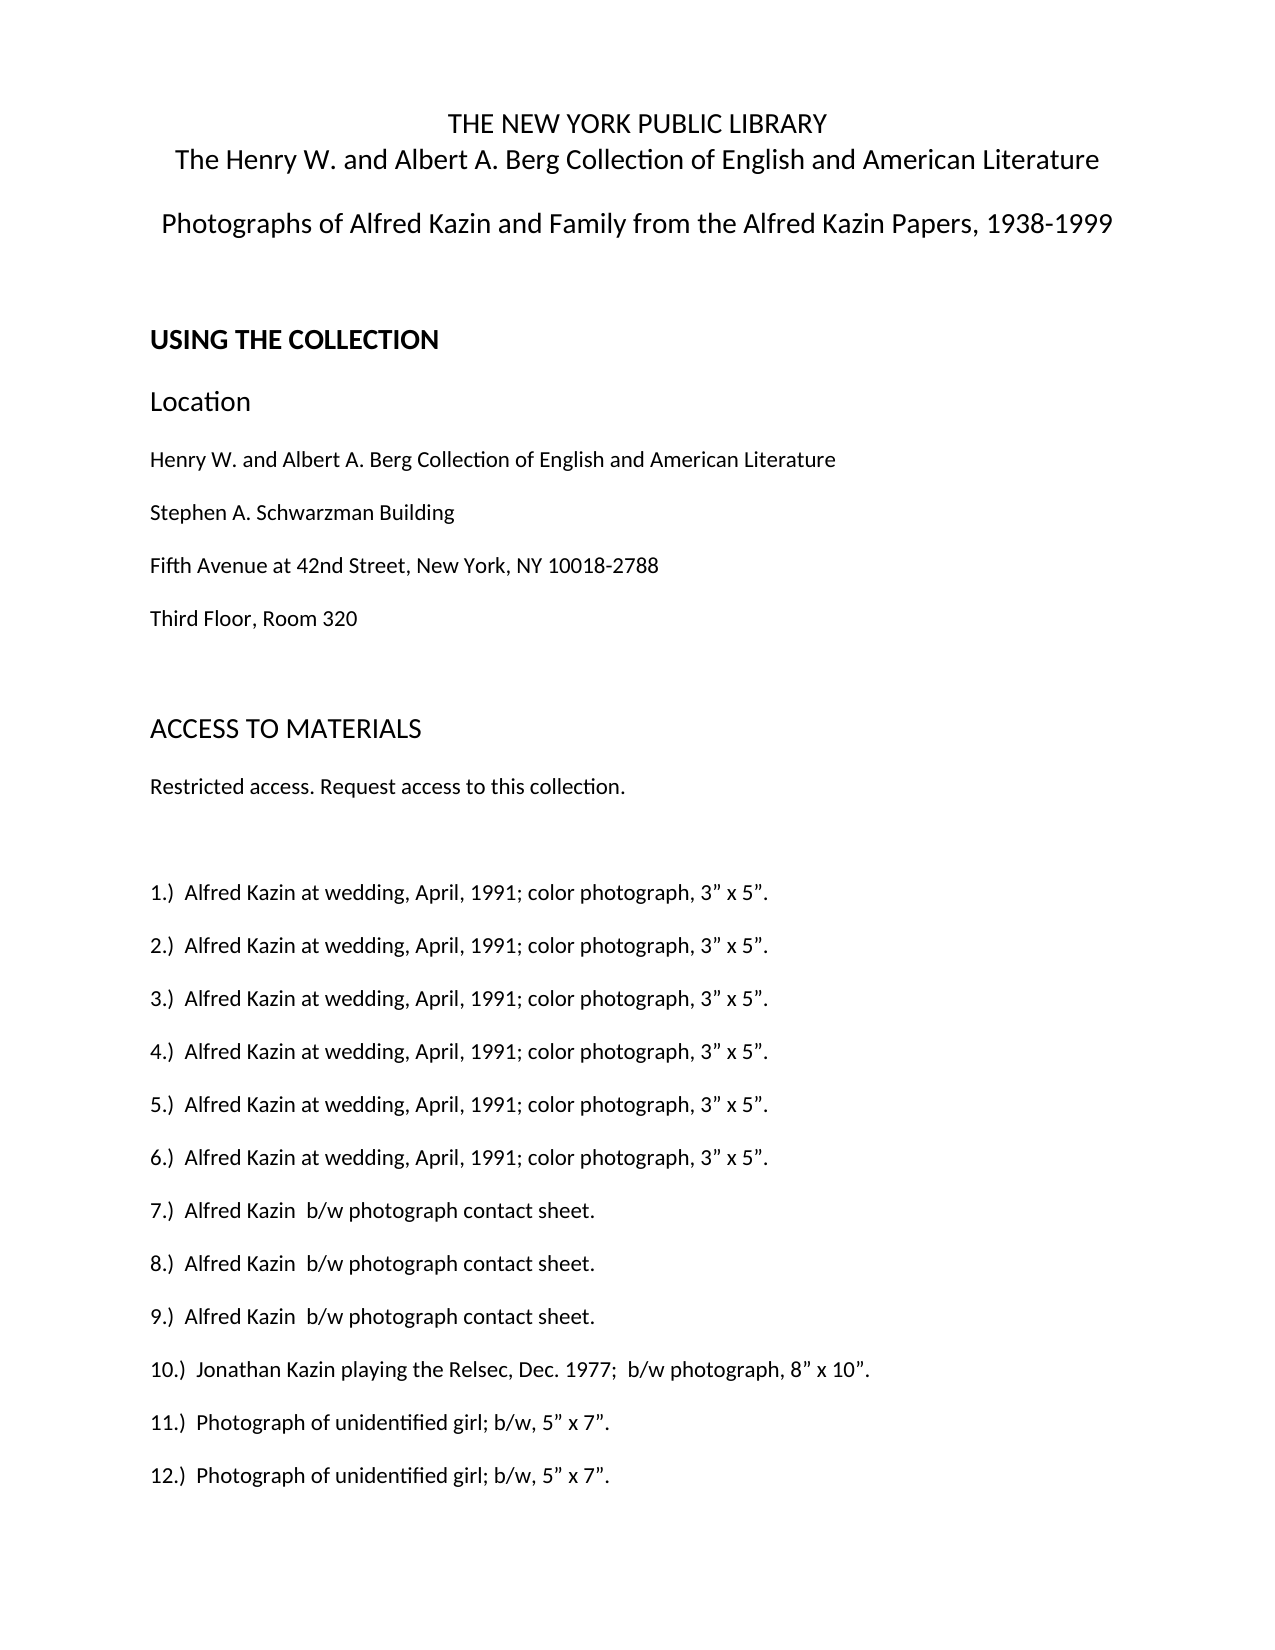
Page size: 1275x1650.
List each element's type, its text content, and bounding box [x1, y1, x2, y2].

text 3.) Alfred Kazin at wedding, April, 1991; color photograph, 3” x 5”. [150, 984, 1125, 1012]
text 8.) Alfred Kazin b/w photograph contact sheet. [150, 1249, 1125, 1277]
text 1.) Alfred Kazin at wedding, April, 1991; color photograph, 3” x 5”. [150, 878, 1125, 906]
text 5.) Alfred Kazin at wedding, April, 1991; color photograph, 3” x 5”. [150, 1090, 1125, 1118]
text USING THE COLLECTION [150, 321, 1125, 357]
text 11.) Photograph of unidentified girl; b/w, 5” x 7”. [150, 1408, 1125, 1436]
text Fifth Avenue at 42nd Street, New York, NY 10018-2788 [150, 551, 1125, 579]
text ACCESS TO MATERIALS [150, 710, 1125, 746]
text Henry W. and Albert A. Berg Collection of English and American Literature [150, 445, 1125, 473]
text Location [150, 383, 1125, 419]
text Third Floor, Room 320 [150, 604, 1125, 632]
text Restricted access. Request access to this collection. [150, 772, 1125, 800]
text 9.) Alfred Kazin b/w photograph contact sheet. [150, 1302, 1125, 1330]
text 2.) Alfred Kazin at wedding, April, 1991; color photograph, 3” x 5”. [150, 931, 1125, 959]
text 4.) Alfred Kazin at wedding, April, 1991; color photograph, 3” x 5”. [150, 1037, 1125, 1065]
text 6.) Alfred Kazin at wedding, April, 1991; color photograph, 3” x 5”. [150, 1143, 1125, 1171]
text 12.) Photograph of unidentified girl; b/w, 5” x 7”. [150, 1461, 1125, 1489]
text 10.) Jonathan Kazin playing the Relsec, Dec. 1977; b/w photograph, 8” x 10”. [150, 1355, 1125, 1383]
text 7.) Alfred Kazin b/w photograph contact sheet. [150, 1196, 1125, 1224]
text Stephen A. Schwarzman Building [150, 498, 1125, 526]
